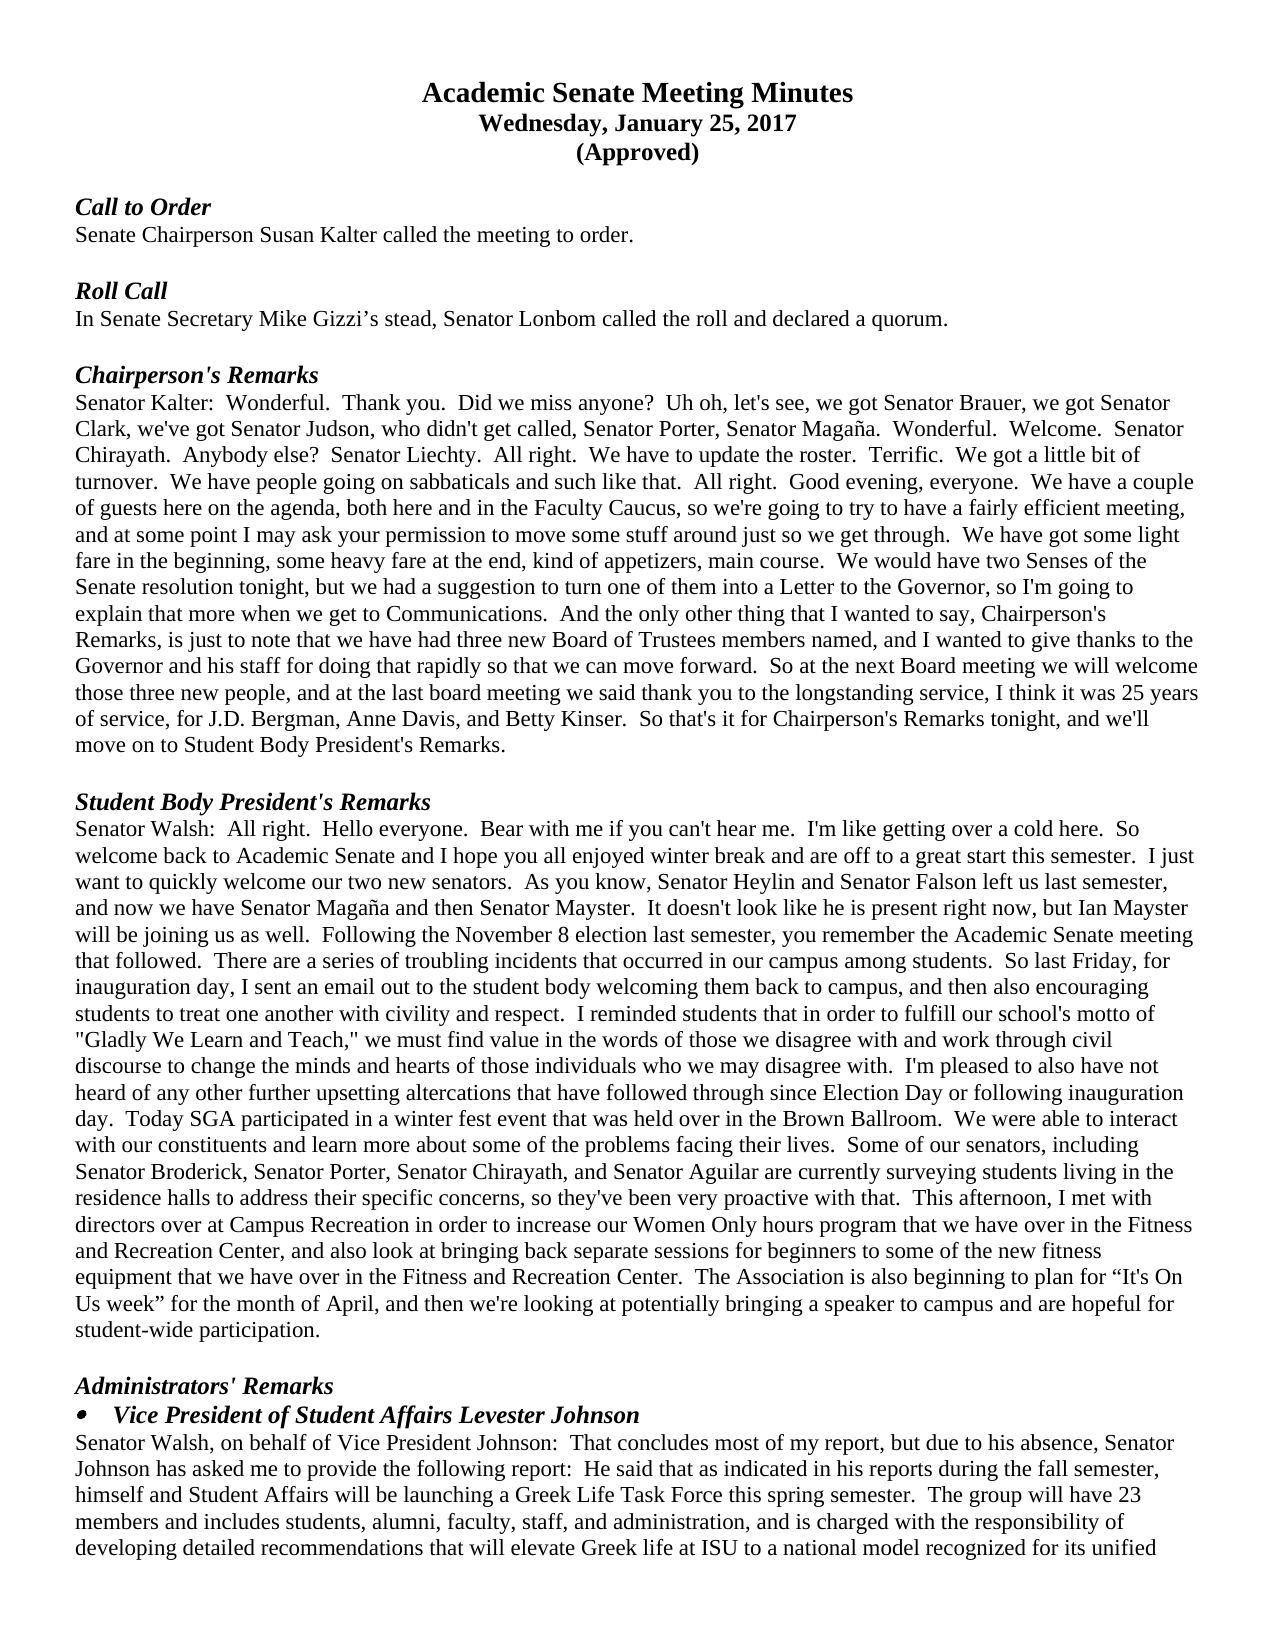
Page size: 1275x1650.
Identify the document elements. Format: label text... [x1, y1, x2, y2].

text Academic Senate Meeting Minutes [75, 75, 1200, 108]
list Vice President of Student Affairs Levester Johnson [75, 1400, 1200, 1429]
text Senator Kalter: Wonderful. Thank you. Did we miss anyone? Uh oh, let's see, we got Senator Brauer, we got Senator Clark, we've got Senator Judson, who didn't get called, Senator Porter, Senator Magaña. Wonderful. Welcome. Senator Chirayath. Anybody else? Senator Liechty. All right. We have to update the roster. Terrific. We got a little bit of turnover. We have people going on sabbaticals and such like that. All right. Good evening, everyone. We have a couple of guests here on the agenda, both here and in the Faculty Caucus, so we're going to try to have a fairly efficient meeting, and at some point I may ask your permission to move some stuff around just so we get through. We have got some light fare in the beginning, some heavy fare at the end, kind of appetizers, main course. We would have two Senses of the Senate resolution tonight, but we had a suggestion to turn one of them into a Letter to the Governor, so I'm going to explain that more when we get to Communications. And the only other thing that I wanted to say, Chairperson's Remarks, is just to note that we have had three new Board of Trustees members named, and I wanted to give thanks to the Governor and his staff for doing that rapidly so that we can move forward. So at the next Board meeting we will welcome those three new people, and at the last board meeting we said thank you to the longstanding service, I think it was 25 years of service, for J.D. Bergman, Anne Davis, and Betty Kinser. So that's it for Chairperson's Remarks tonight, and we'll move on to Student Body President's Remarks. [75, 389, 1200, 758]
text (Approved) [75, 137, 1200, 166]
text Roll Call [75, 276, 1200, 305]
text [75, 1429, 1200, 1560]
text Senator Walsh: All right. Hello everyone. Bear with me if you can't hear me. I'm like getting over a cold here. So welcome back to Academic Senate and I hope you all enjoyed winter break and are off to a great start this semester. I just want to quickly welcome our two new senators. As you know, Senator Heylin and Senator Falson left us last semester, and now we have Senator Magaña and then Senator Mayster. It doesn't look like he is present right now, but Ian Mayster will be joining us as well. Following the November 8 election last semester, you remember the Academic Senate meeting that followed. There are a series of troubling incidents that occurred in our campus among students. So last Friday, for inauguration day, I sent an email out to the student body welcoming them back to campus, and then also encouraging students to treat one another with civility and respect. I reminded students that in order to fulfill our school's motto of "Gladly We Learn and Teach," we must find value in the words of those we disagree with and work through civil discourse to change the minds and hearts of those individuals who we may disagree with. I'm pleased to also have not heard of any other further upsetting altercations that have followed through since Election Day or following inauguration day. Today SGA participated in a winter fest event that was held over in the Brown Ballroom. We were able to interact with our constituents and learn more about some of the problems facing their lives. Some of our senators, including Senator Broderick, Senator Porter, Senator Chirayath, and Senator Aguilar are currently surveying students living in the residence halls to address their specific concerns, so they've been very proactive with that. This afternoon, I met with directors over at Campus Recreation in order to increase our Women Only hours program that we have over in the Fitness and Recreation Center, and also look at bringing back separate sessions for beginners to some of the new fitness equipment that we have over in the Fitness and Recreation Center. The Association is also beginning to plan for “It's On Us week” for the month of April, and then we're looking at potentially bringing a speaker to campus and are hopeful for student-wide participation. [75, 815, 1200, 1342]
text Call to Order [75, 192, 1200, 221]
text Chairperson's Remarks [75, 360, 1200, 389]
text Wednesday, January 25, 2017 [75, 108, 1200, 137]
text Administrators' Remarks [75, 1371, 1200, 1400]
text Student Body President's Remarks [75, 787, 1200, 815]
text In Senate Secretary Mike Gizzi’s stead, Senator Lonbom called the roll and declared a quorum. [75, 305, 1200, 331]
text Senate Chairperson Susan Kalter called the meeting to order. [75, 221, 1200, 247]
